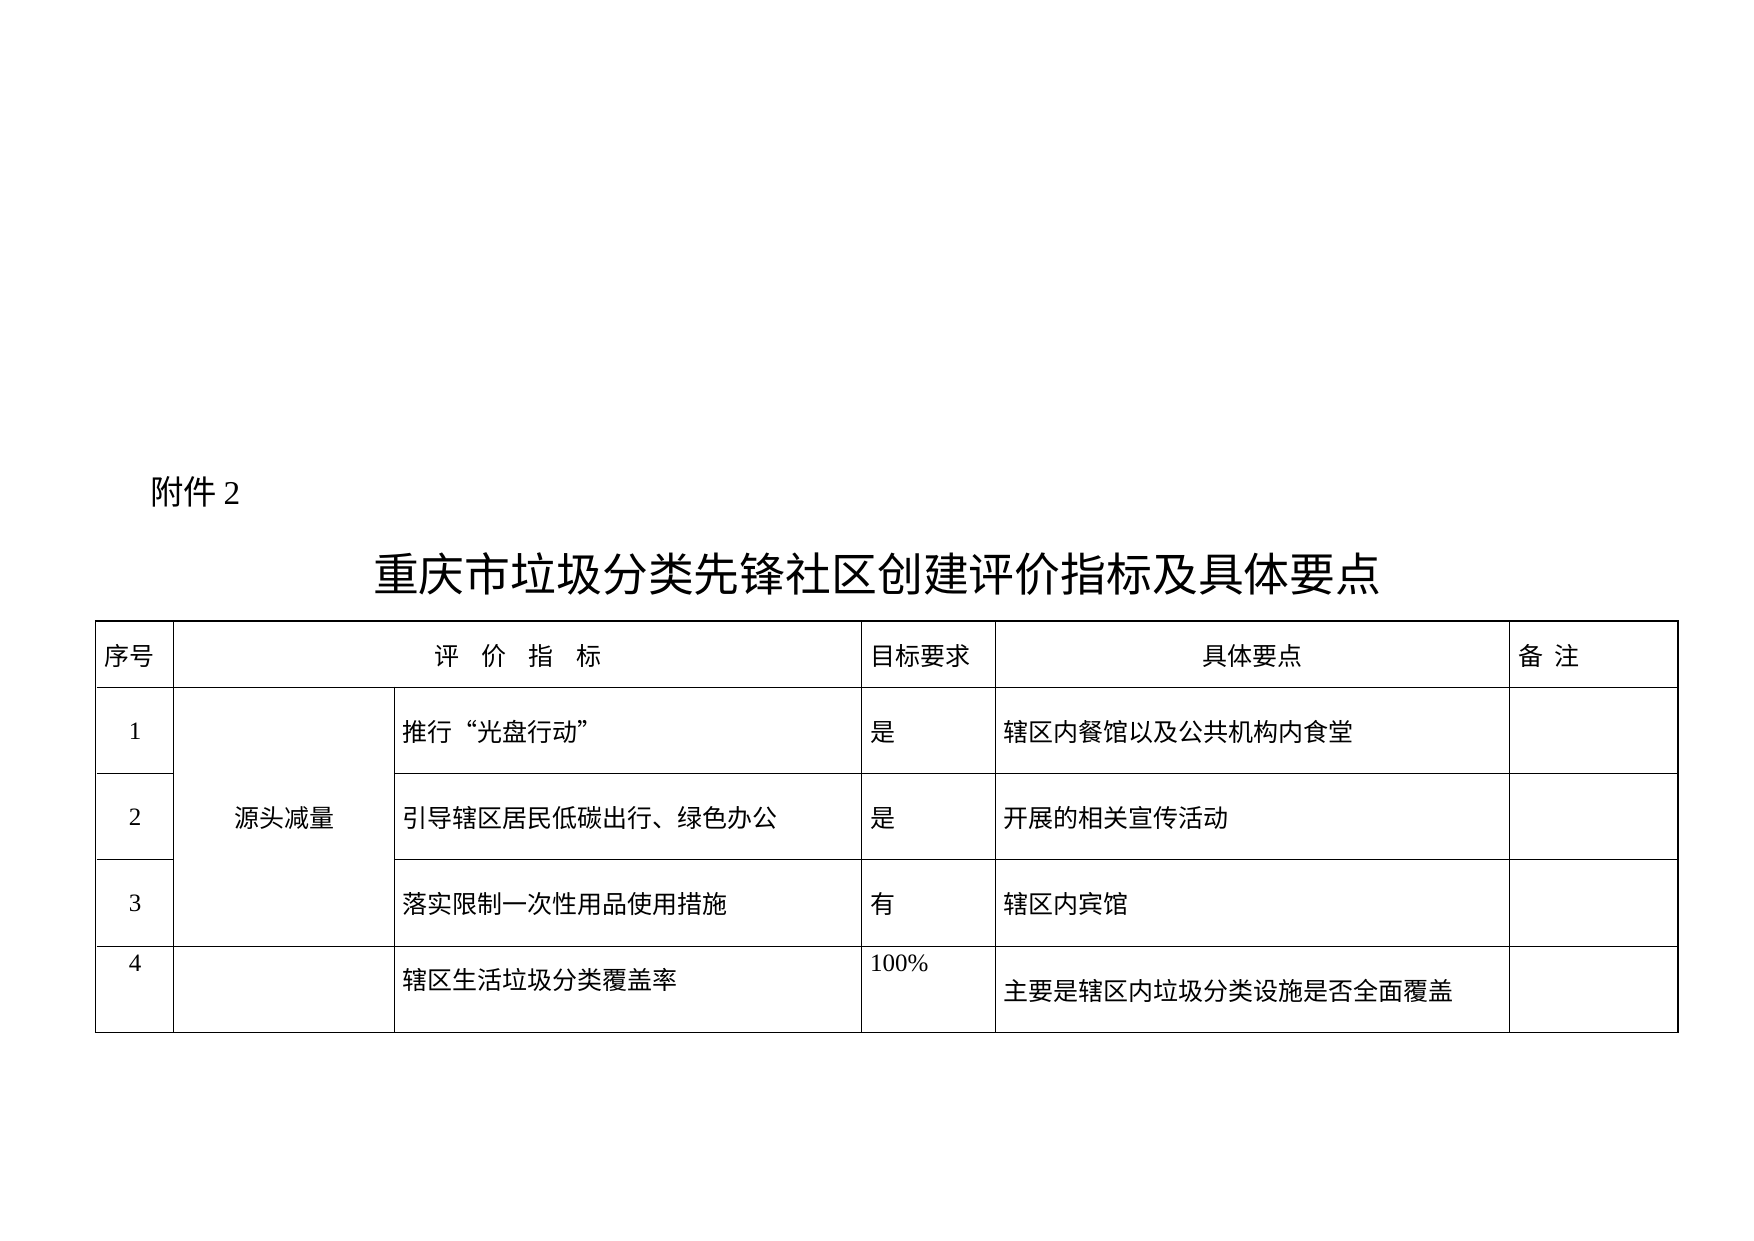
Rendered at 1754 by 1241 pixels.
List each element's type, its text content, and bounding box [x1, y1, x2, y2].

table_cell [1510, 688, 1677, 773]
table_cell 推行“光盘行动” [395, 688, 861, 773]
table_cell 主要是辖区内垃圾分类设施是否全面覆盖 [996, 947, 1509, 1032]
table_cell 开展的相关宣传活动 [996, 774, 1509, 859]
table_cell 是 [862, 688, 995, 773]
table_cell 有 [862, 860, 995, 946]
table_cell 是 [862, 774, 995, 859]
text 重庆市垃圾分类先锋社区创建评价指标及具体要点 [150, 523, 1604, 620]
table_header 目标要求 [862, 622, 995, 687]
table_header 序号 [96, 622, 173, 687]
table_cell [174, 947, 394, 1032]
table_cell 4 [96, 947, 173, 1032]
table_header 具体要点 [996, 622, 1509, 687]
table_cell 引导辖区居民低碳出行、绿色办公 [395, 774, 861, 859]
table_cell [1510, 947, 1677, 1032]
table_cell 落实限制一次性用品使用措施 [395, 860, 861, 946]
table_cell [1510, 774, 1677, 859]
table_cell 1 [96, 688, 173, 773]
table_header 评 价 指 标 [174, 622, 861, 687]
table_cell 辖区内宾馆 [996, 860, 1509, 946]
text 附件2 [150, 458, 1604, 523]
table_cell [1510, 860, 1677, 946]
table_cell 辖区内餐馆以及公共机构内食堂 [996, 688, 1509, 773]
table_cell 3 [96, 860, 173, 946]
table_header 备 注 [1510, 622, 1677, 687]
table_cell 100% [862, 947, 995, 1032]
table_cell 2 [96, 774, 173, 859]
table_cell 辖区生活垃圾分类覆盖率 [395, 947, 861, 1032]
table_cell 源头减量 [174, 688, 394, 946]
